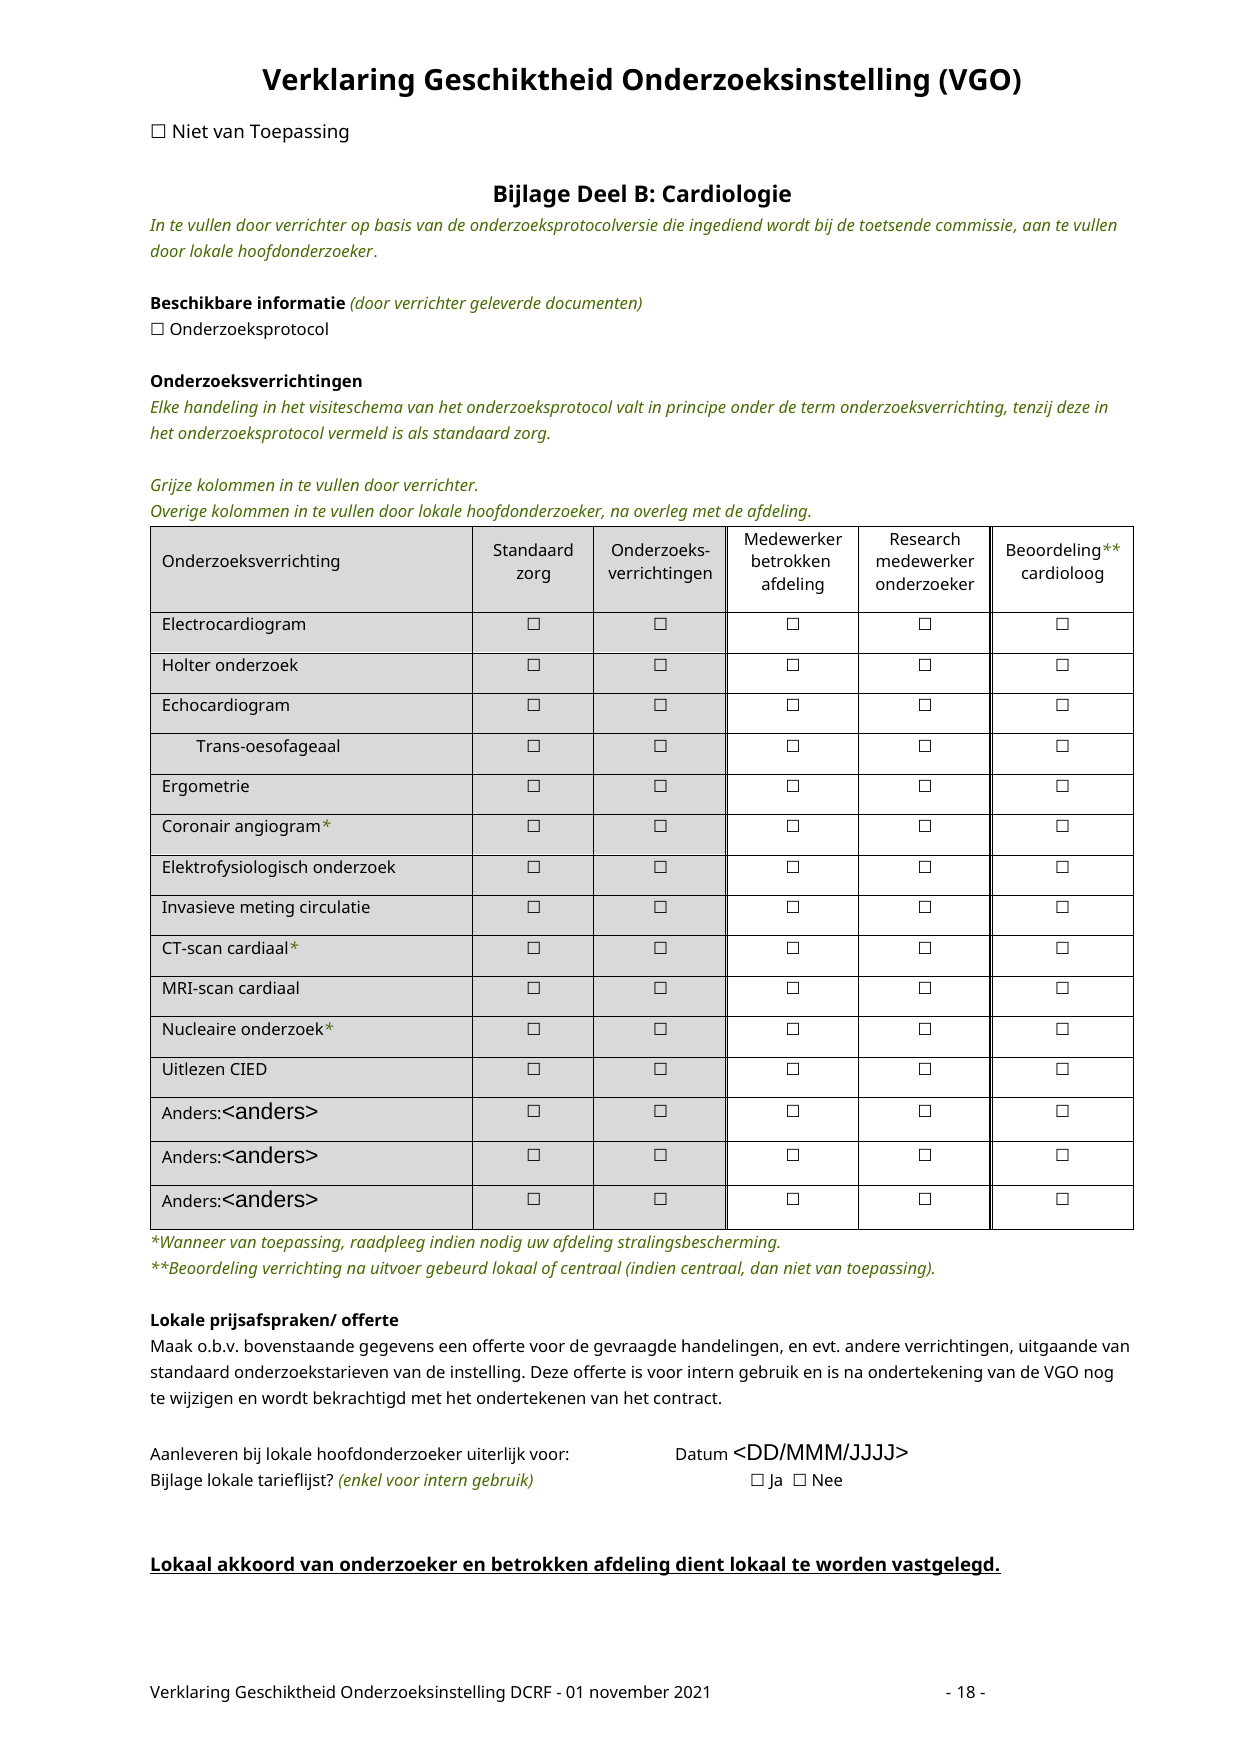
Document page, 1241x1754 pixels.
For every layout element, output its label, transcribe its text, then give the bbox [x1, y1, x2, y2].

table_header Research medewerker onderzoeker [859, 527, 989, 612]
table_cell Electrocardiogram [151, 613, 472, 652]
table_cell [993, 1098, 1133, 1141]
table_cell MRI-scan cardiaal [151, 977, 472, 1016]
table_cell Elektrofysiologisch onderzoek [151, 856, 472, 895]
table_cell Invasieve meting circulatie [151, 896, 472, 935]
table_header Beoordeling** cardioloog [993, 527, 1133, 612]
text Aanleveren bij lokale hoofdonderzoeker uiterlijk voor: Datum Bijlage lokale tarieflijst? (enkel voor intern gebruik) Ja Nee [150, 1438, 1134, 1491]
table_cell Anders: [151, 1098, 472, 1141]
text In te vullen door verrichter op basis van de onderzoeksprotocolversie die ingediend wordt bij de toetsende commissie, aan te vullen door lokale hoofdonderzoeker. [150, 214, 1134, 262]
text *Wanneer van toepassing, raadpleeg indien nodig uw afdeling stralingsbescherming. **Beoordeling verrichting na uitvoer gebeurd lokaal of centraal (indien centraal, dan niet van toepassing). [150, 1230, 1134, 1279]
table_header Onderzoeks-verrichtingen [594, 527, 725, 612]
table_cell Coronair angiogram* [151, 815, 472, 854]
table_cell Echocardiogram [151, 694, 472, 733]
table_cell Trans-oesofageaal [151, 734, 472, 774]
text Niet van Toepassing [150, 118, 1134, 174]
table_cell Anders: [151, 1186, 472, 1229]
text Elke handeling in het visiteschema van het onderzoeksprotocol valt in principe onder de term onderzoeksverrichting, tenzij deze in het onderzoeksprotocol vermeld is als standaard zorg. Grijze kolommen in te vullen door verrichter. [150, 396, 1134, 497]
table_cell CT-scan cardiaal* [151, 936, 472, 976]
text Lokaal akkoord van onderzoeker en betrokken afdeling dient lokaal te worden vastgelegd. [150, 1551, 1134, 1577]
table_cell Holter onderzoek [151, 654, 472, 693]
table_cell Ergometrie [151, 775, 472, 814]
text Bijlage Deel B: Cardiologie [150, 178, 1134, 209]
text Onderzoeksprotocol [150, 318, 1134, 341]
table_cell Uitlezen CIED [151, 1058, 472, 1097]
text Beschikbare informatie (door verrichter geleverde documenten) [150, 292, 1134, 314]
table_header Standaard zorg [473, 527, 593, 612]
table_cell Anders: [151, 1142, 472, 1185]
text Onderzoeksverrichtingen [150, 370, 1134, 393]
text Lokale prijsafspraken/ offerte [150, 1282, 1134, 1331]
table_header Onderzoeksverrichting [151, 527, 472, 612]
table_cell Nucleaire onderzoek* [151, 1017, 472, 1057]
text Overige kolommen in te vullen door lokale hoofdonderzoeker, na overleg met de afdeling. [150, 500, 1134, 523]
text Maak o.b.v. bovenstaande gegevens een offerte voor de gevraagde handelingen, en evt. andere verrichtingen, uitgaande van standaard onderzoekstarieven van de instelling. Deze offerte is voor intern gebruik en is na ondertekening van de VGO nog te wijzigen en wordt bekrachtigd met het ondertekenen van het contract. [150, 1334, 1134, 1409]
table_header Medewerker betrokken afdeling [728, 527, 858, 612]
